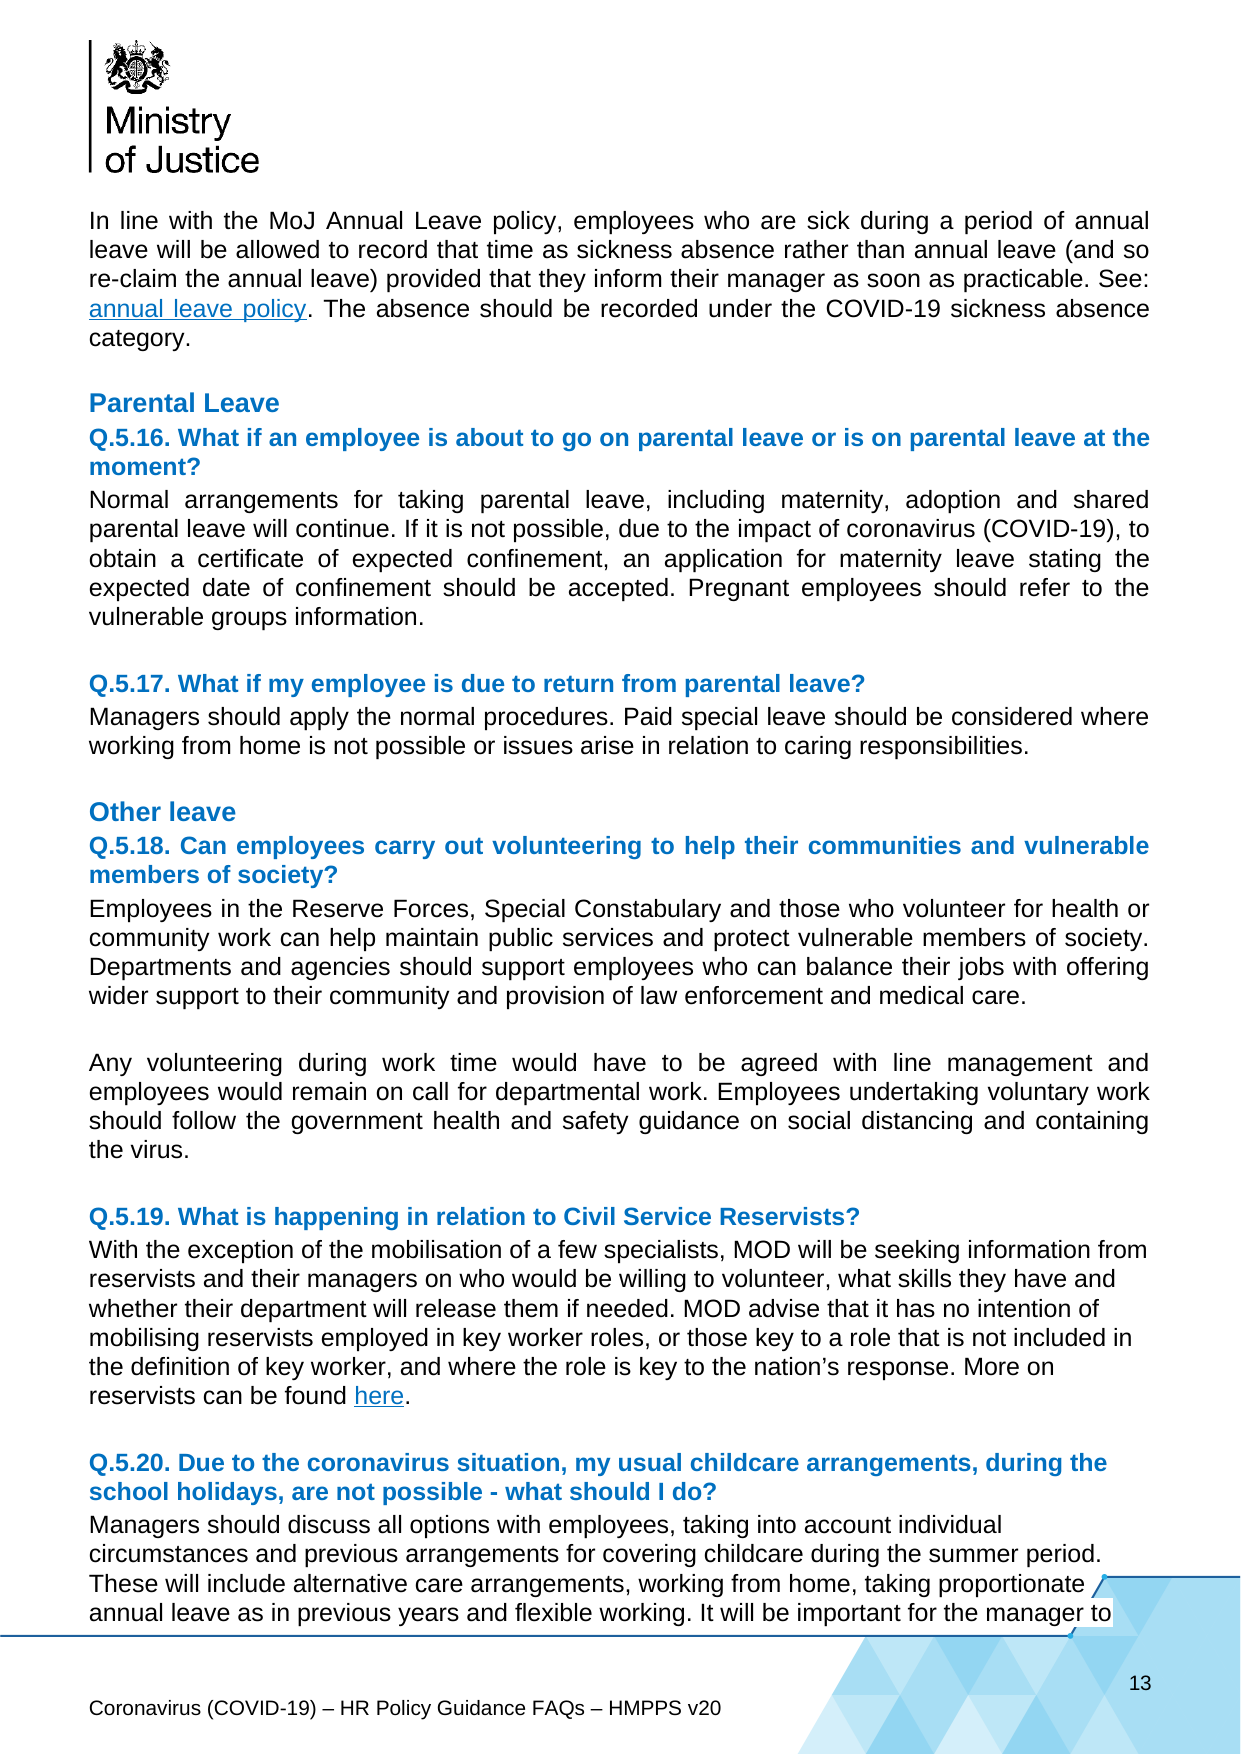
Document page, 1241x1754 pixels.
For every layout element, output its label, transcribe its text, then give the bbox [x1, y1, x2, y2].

text Q.5.15. I am absent/not working due to illness with symptoms of COVID-19 while I’m supposed to be on annual leave – what should I do? [89, 377, 1152, 435]
picture [0, 1551, 1241, 1754]
text Managers should apply the normal procedures. Paid special leave should be considered where working from home is not possible or issues arise in relation to caring responsibilities. [89, 935, 1152, 994]
subtitle Parental Leave [89, 623, 1152, 652]
text Normal arrangements for taking parental leave, including maternity, adoption and shared parental leave will continue. If it is not possible, due to the impact of coronavirus (COVID-19), to obtain a certificate of expected confinement, an application for maternity leave stating the expected date of confinement should be accepted. Pregnant employees should refer to the vulnerable groups information. [89, 719, 1152, 864]
subtitle Other leave [89, 1031, 1152, 1060]
text In line with the MoJ Annual Leave policy, employees who are sick during a period of annual leave will be allowed to record that time as sickness absence rather than annual leave (and so re-claim the annual leave) provided that they inform their manager as soon as practicable. See: annual leave policy. The absence should be recorded under the COVID-19 sickness absence category. [89, 439, 1152, 585]
text Any volunteering during work time would have to be agreed with line management and employees would remain on call for departmental work. Employees undertaking voluntary work should follow the government health and safety guidance on social distancing and containing the virus. [89, 1281, 1152, 1398]
text Employees in the Reserve Forces, Special Constabulary and those who volunteer for health or community work can help maintain public services and protect vulnerable members of society. Departments and agencies should support employees who can balance their jobs with offering wider support to their community and provision of law enforcement and medical care. [89, 1127, 1152, 1244]
text Q.5.18. Can employees carry out volunteering to help their communities and vulnerable members of society? [89, 1064, 1152, 1123]
text Consider taking your annual leave as planned. From a wellbeing perspective, it’s important to take regular breaks from work and have time to yourself, especially during this busy period. If you have a valid reason for wanting to alter this annual leave, speak to your line manager to see if it can be changed. Your line manager should base this decision on business need and continuity, and relevant PHE/NHS guidance at the time. [89, 206, 1152, 352]
text With the exception of the mobilisation of a few specialists, MOD will be seeking information from reservists and their managers on who would be willing to volunteer, what skills they have and whether their department will release them if needed. MOD advise that it has no intention of mobilising reservists employed in key worker roles, or those key to a role that is not included in the definition of key worker, and where the role is key to the nation’s response. More on reservists can be found here. [89, 1469, 1152, 1644]
text Q.5.19. What is happening in relation to Civil Service Reservists? [89, 1435, 1152, 1464]
text Q.5.17. What if my employee is due to return from parental leave? [89, 902, 1152, 931]
picture [88, 40, 259, 173]
text Q.5.16. What if an employee is about to go on parental leave or is on parental leave at the moment? [89, 656, 1152, 714]
